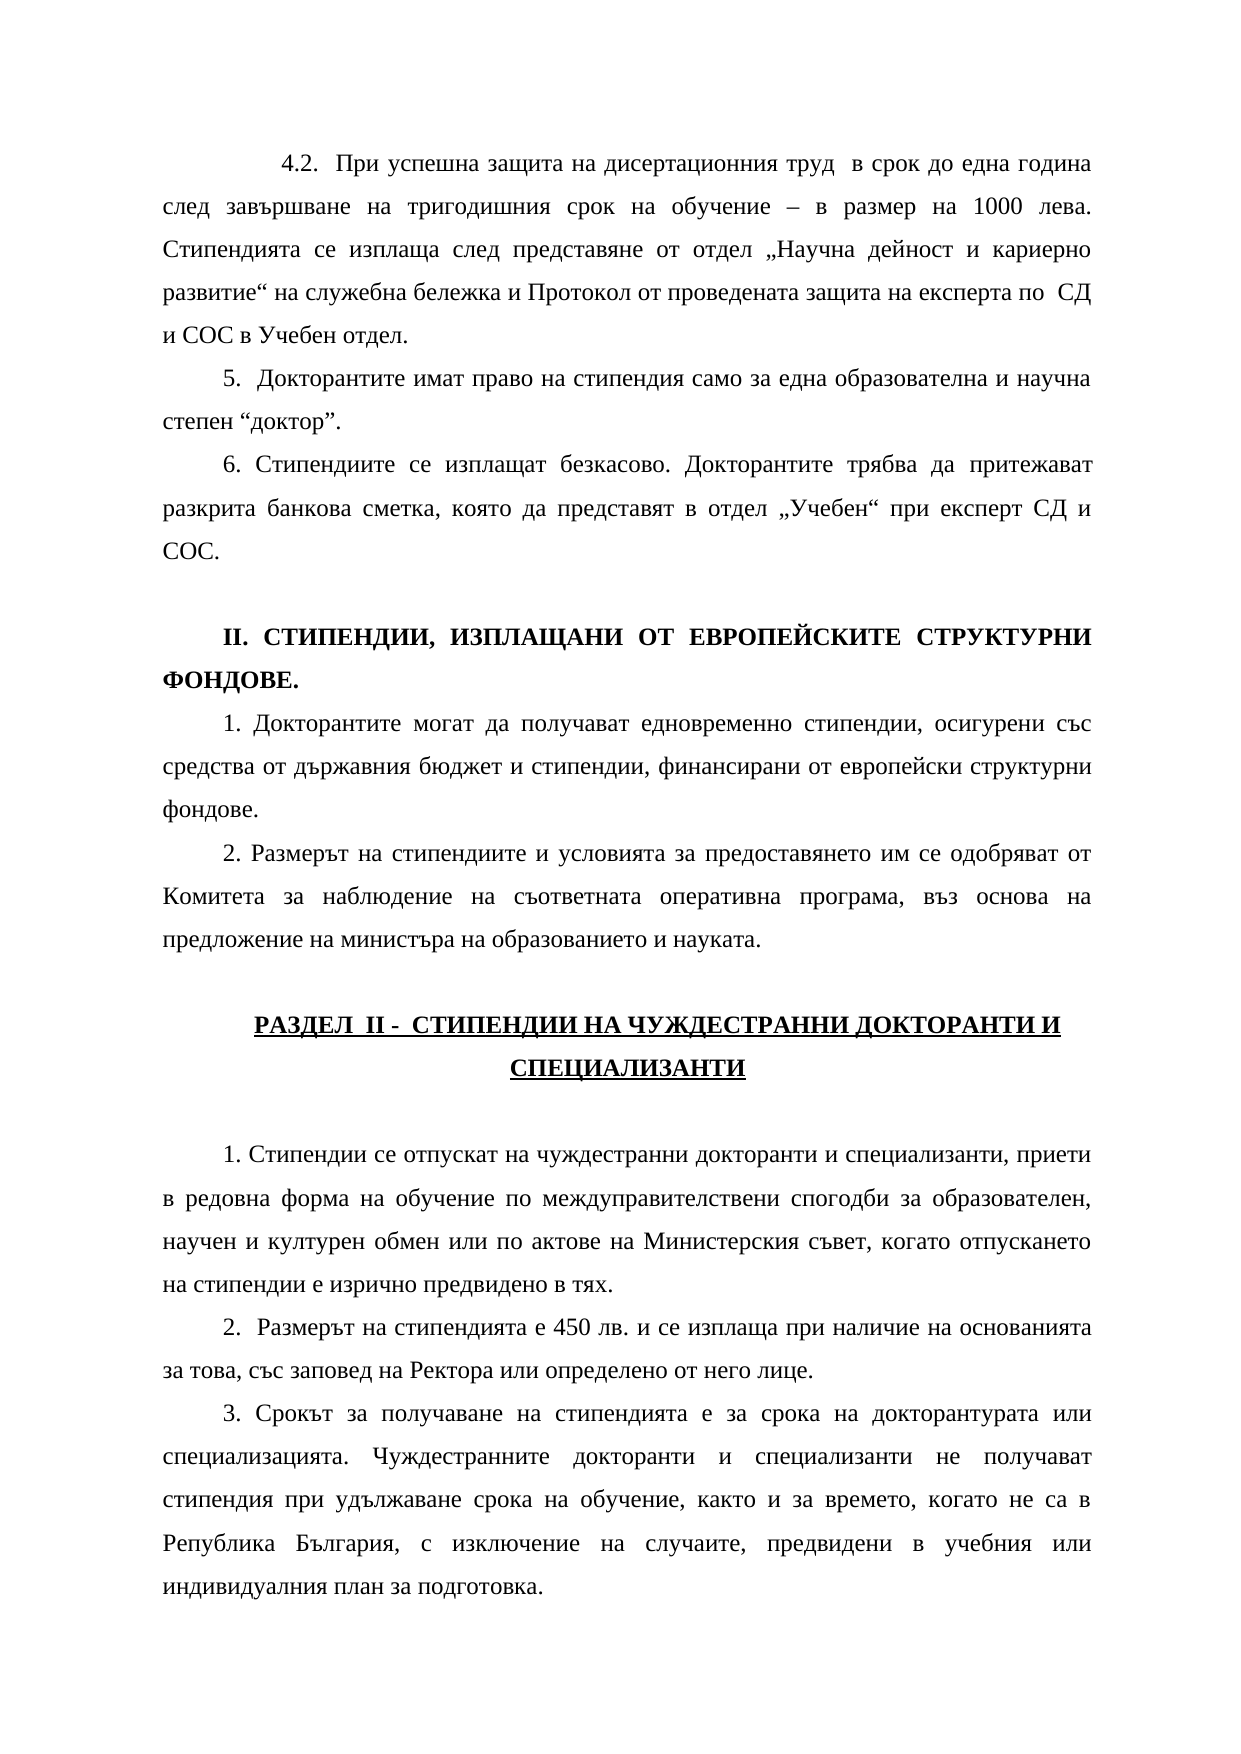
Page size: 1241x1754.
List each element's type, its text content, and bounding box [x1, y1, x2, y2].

text 2. Размерът на стипендиите и условията за предоставянето им се одобряват от Комитета за наблюдение на съответната оперативна програма, въз основа на предложение на министъра на образованието и науката. [162, 838, 1093, 953]
text 1. Докторантите могат да получават едновременно стипендии, осигурени със средства от държавния бюджет и стипендии, финансирани от европейски структурни фондове. [162, 708, 1093, 823]
text 4.2. При успешна защита на дисертационния труд в срок до една година след завършване на тригодишния срок на обучение – в размер на 1000 лева. Стипендията се изплаща след представяне от отдел „Научна дейност и кариерно развитие“ на служебна бележка и Протокол от проведената защита на експерта по СД и СОС в Учебен отдел. [162, 148, 1093, 349]
text ІІ. СТИПЕНДИИ, ИЗПЛАЩАНИ ОТ ЕВРОПЕЙСКИТЕ СТРУКТУРНИ ФОНДОВЕ. [162, 622, 1093, 694]
text РАЗДЕЛ II - Стипендии на чуждестранни докторанти и специализанти [162, 1010, 1093, 1082]
text 1. Стипендии се отпускат на чуждестранни докторанти и специализанти, приети в редовна форма на обучение по междуправителствени спогодби за образователен, научен и културен обмен или по актове на Министерския съвет, когато отпускането на стипендии е изрично предвидено в тях. [162, 1139, 1093, 1298]
text 2. Размерът на стипендията е 450 лв. и се изплаща при наличие на основанията за това, със заповед на Ректора или определено от него лице. [162, 1312, 1093, 1384]
text 6. Стипендиите се изплащат безкасово. Докторантите трябва да притежават разкрита банкова сметка, която да представят в отдел „Учебен“ при експерт СД и СОС. [162, 449, 1093, 564]
text 5. Докторантите имат право на стипендия само за една образователна и научна степен “доктор”. [162, 363, 1093, 435]
text 3. Срокът за получаване на стипендията е за срока на докторантурата или специализацията. Чуждестранните докторанти и специализанти не получават стипендия при удължаване срока на обучение, както и за времето, когато не са в Република България, с изключение на случаите, предвидени в учебния или индивидуалния план за подготовка. [162, 1398, 1093, 1599]
